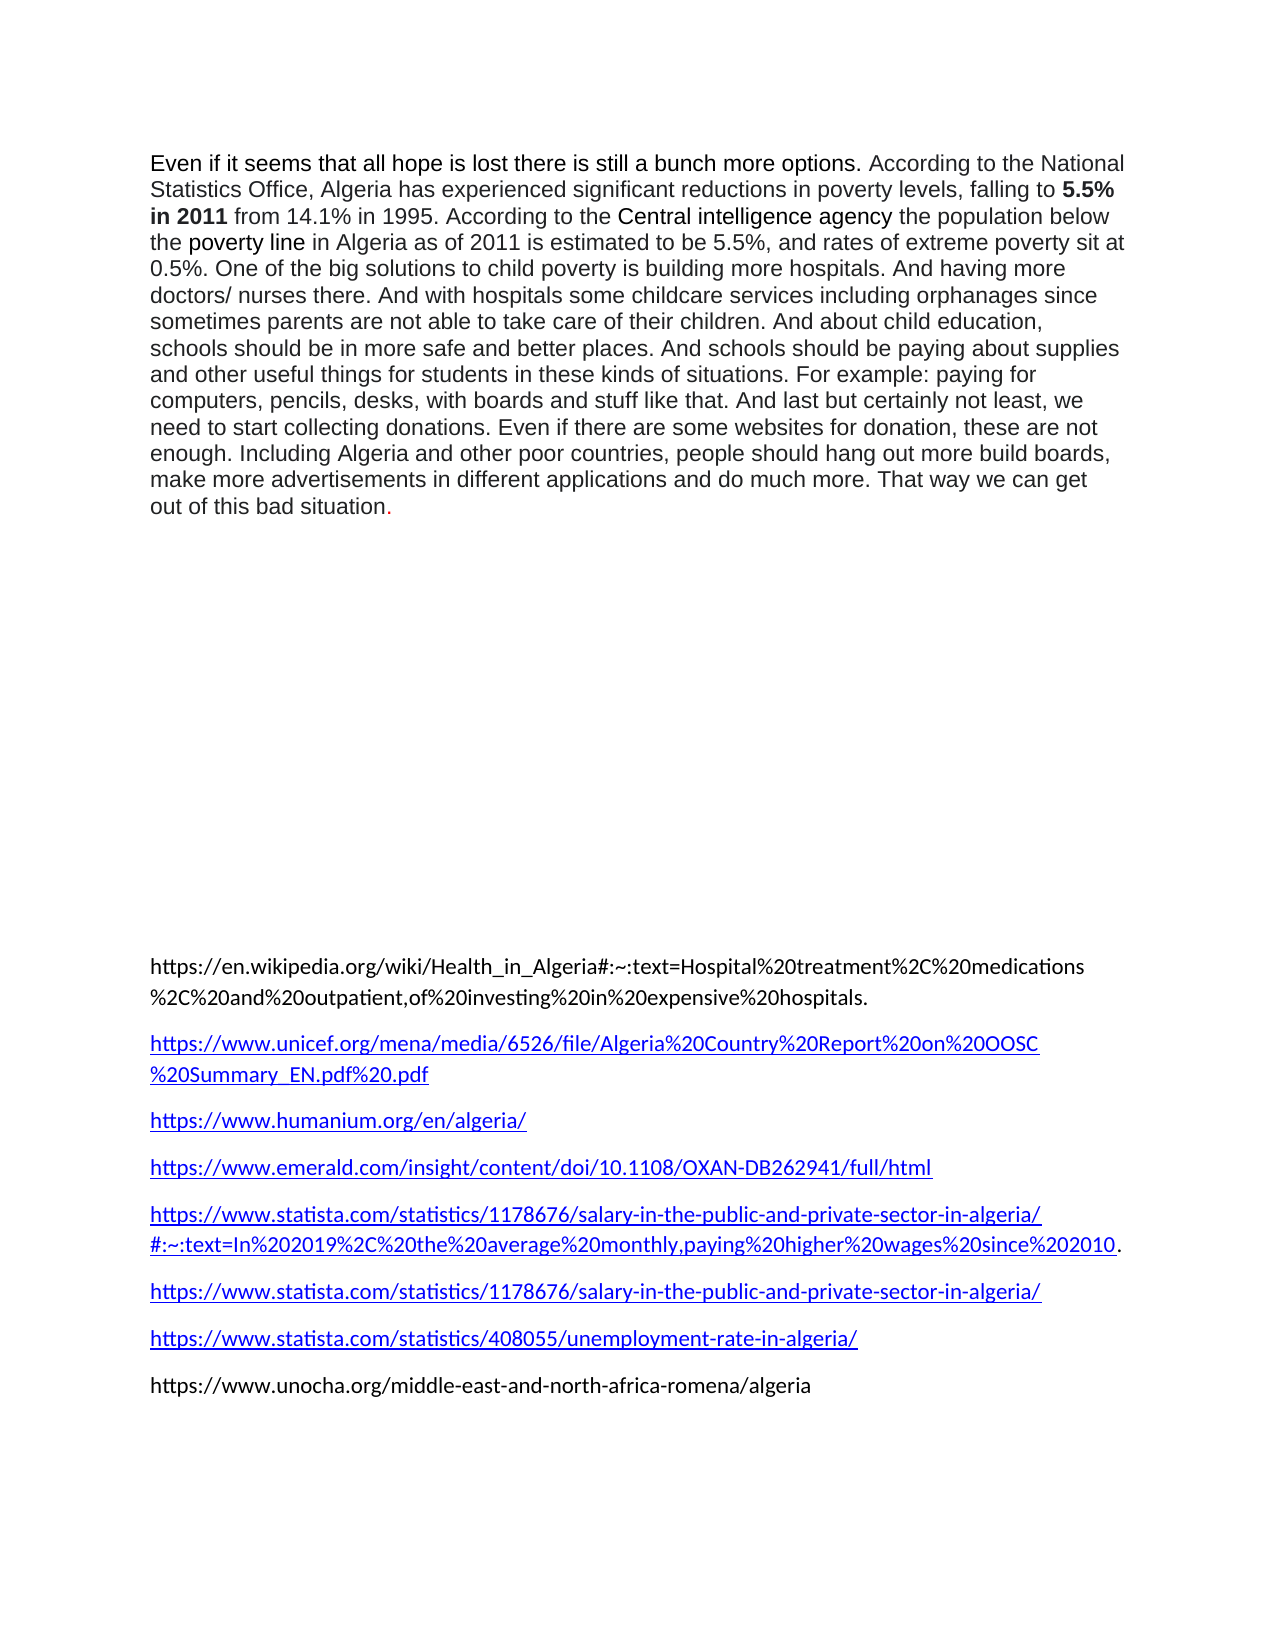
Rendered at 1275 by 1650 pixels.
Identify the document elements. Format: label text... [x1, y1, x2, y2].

text https://www.statista.com/statistics/1178676/salary-in-the-public-and-private-sector-in-algeria/ [150, 1277, 1125, 1305]
text https://www.statista.com/statistics/408055/unemployment-rate-in-algeria/ [150, 1324, 1125, 1352]
text Even if it seems that all hope is lost there is still a bunch more options. According to the National Statistics Office, Algeria has experienced significant reductions in poverty levels, falling to 5.5% in 2011 from 14.1% in 1995. According to the Central intelligence agency the population below the poverty line in Algeria as of 2011 is estimated to be 5.5%, and rates of extreme poverty sit at 0.5%. One of the big solutions to child poverty is building more hospitals. And having more doctors/ nurses there. And with hospitals some childcare services including orphanages since sometimes parents are not able to take care of their children. And about child education, schools should be in more safe and better places. And schools should be paying about supplies and other useful things for students in these kinds of situations. For example: paying for computers, pencils, desks, with boards and stuff like that. And last but certainly not least, we need to start collecting donations. Even if there are some websites for donation, these are not enough. Including Algeria and other poor countries, people should hang out more build boards, make more advertisements in different applications and do much more. That way we can get out of this bad situation. [150, 150, 1125, 519]
text https://www.unocha.org/middle-east-and-north-africa-romena/algeria [150, 1371, 1125, 1399]
text https://en.wikipedia.org/wiki/Health_in_Algeria#:~:text=Hospital%20treatment%2C%20medications%2C%20and%20outpatient,of%20investing%20in%20expensive%20hospitals. [150, 952, 1125, 1011]
text https://www.statista.com/statistics/1178676/salary-in-the-public-and-private-sector-in-algeria/#:~:text=In%202019%2C%20the%20average%20monthly,paying%20higher%20wages%20since%202010. [150, 1200, 1125, 1258]
text https://www.emerald.com/insight/content/doi/10.1108/OXAN-DB262941/full/html [150, 1153, 1125, 1181]
text https://www.humanium.org/en/algeria/ [150, 1107, 1125, 1134]
text https://www.unicef.org/mena/media/6526/file/Algeria%20Country%20Report%20on%20OOSC%20Summary_EN.pdf%20.pdf [150, 1029, 1125, 1088]
